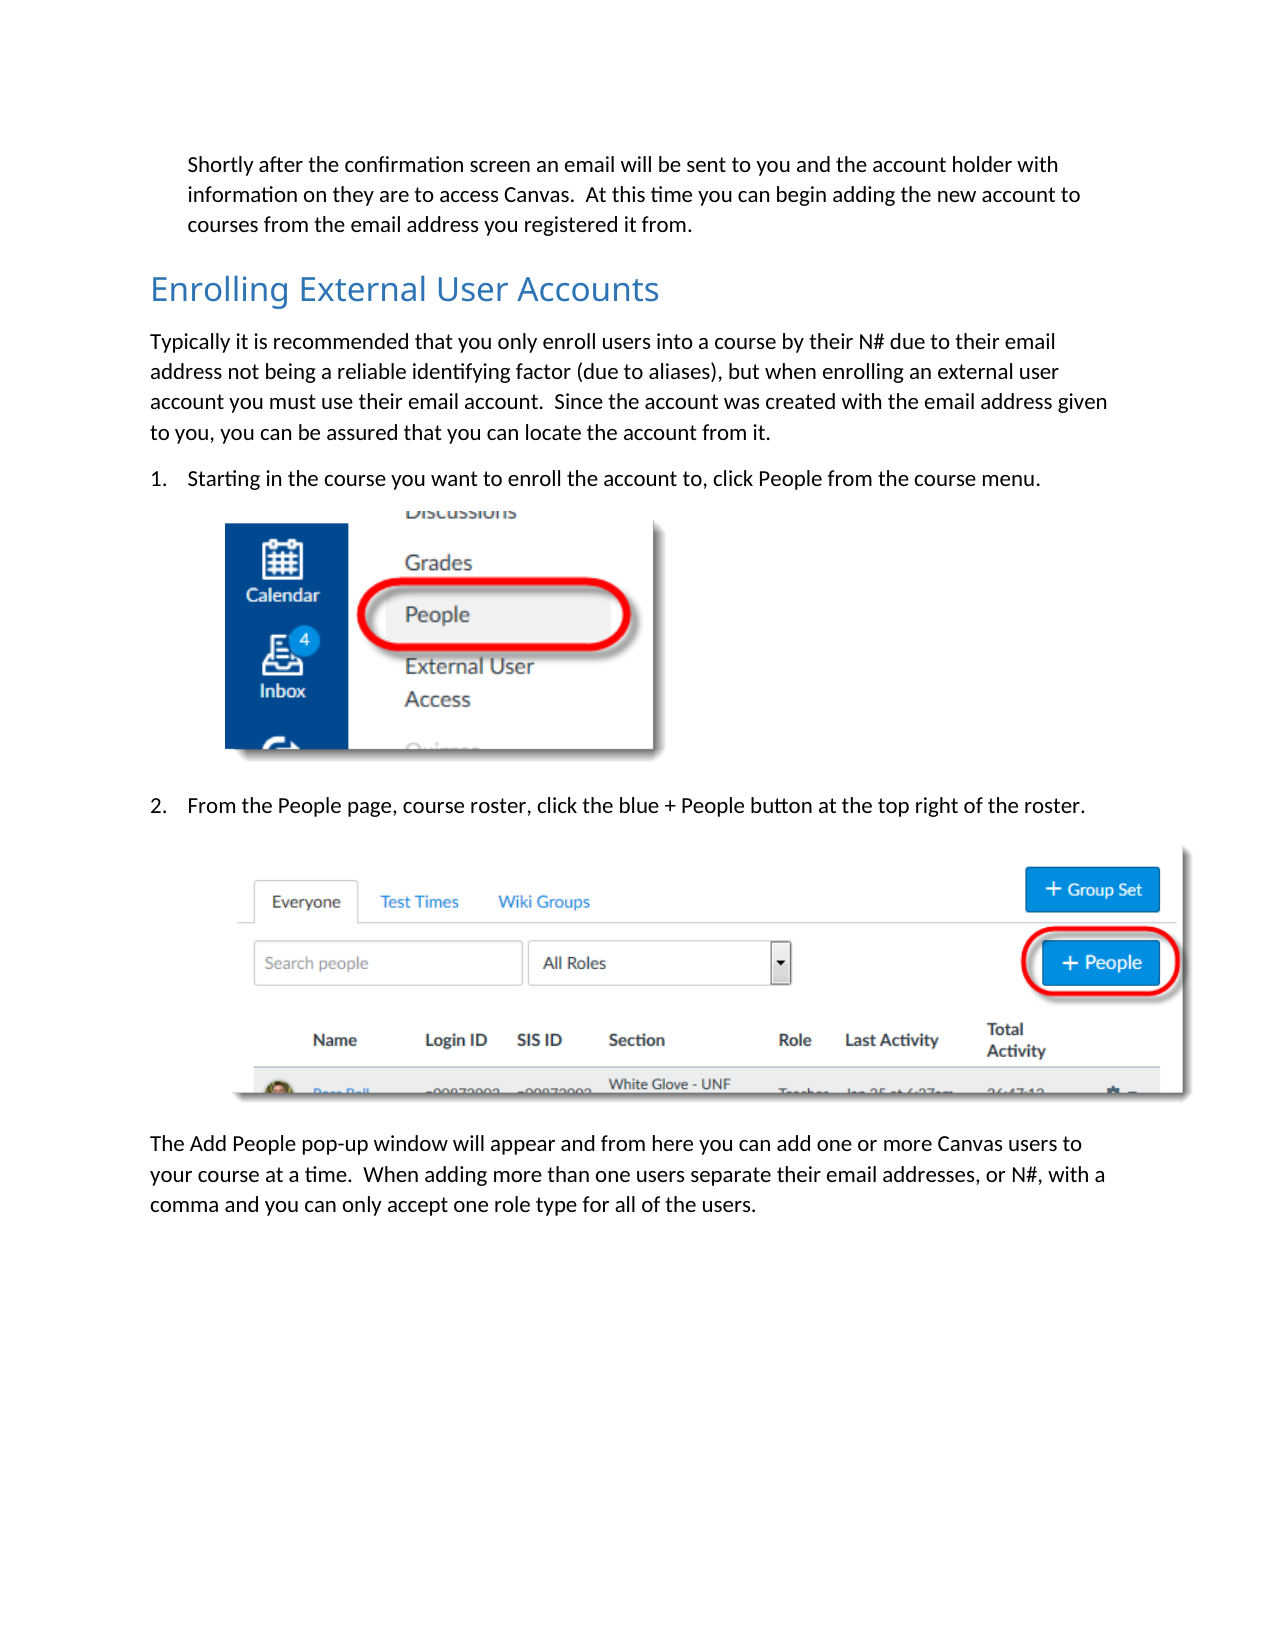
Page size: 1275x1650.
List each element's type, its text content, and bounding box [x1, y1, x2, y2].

picture [225, 838, 1200, 1111]
list Starting in the course you want to enroll the account to, click People from the course menu. [150, 464, 1125, 493]
subtitle Enrolling External User Accounts [150, 266, 1125, 311]
text Shortly after the confirmation screen an email will be sent to you and the account holder with information on they are to access Canvas. At this time you can begin adding the new account to courses from the email address you registered it from. [187, 150, 1125, 238]
text The Add People pop-up window will appear and from here you can add one or more Canvas users to your course at a time. When adding more than one users separate their email addresses, or N#, with a comma and you can only accept one role type for all of the users. [150, 1129, 1125, 1218]
picture [225, 511, 677, 773]
list From the People page, course roster, click the blue + People button at the top right of the roster. [150, 791, 1125, 819]
text Typically it is recommended that you only enroll users into a course by their N# due to their email address not being a reliable identifying factor (due to aliases), but when enrolling an external user account you must use their email account. Since the account was created with the email address given to you, you can be assured that you can locate the account from it. [150, 327, 1125, 446]
